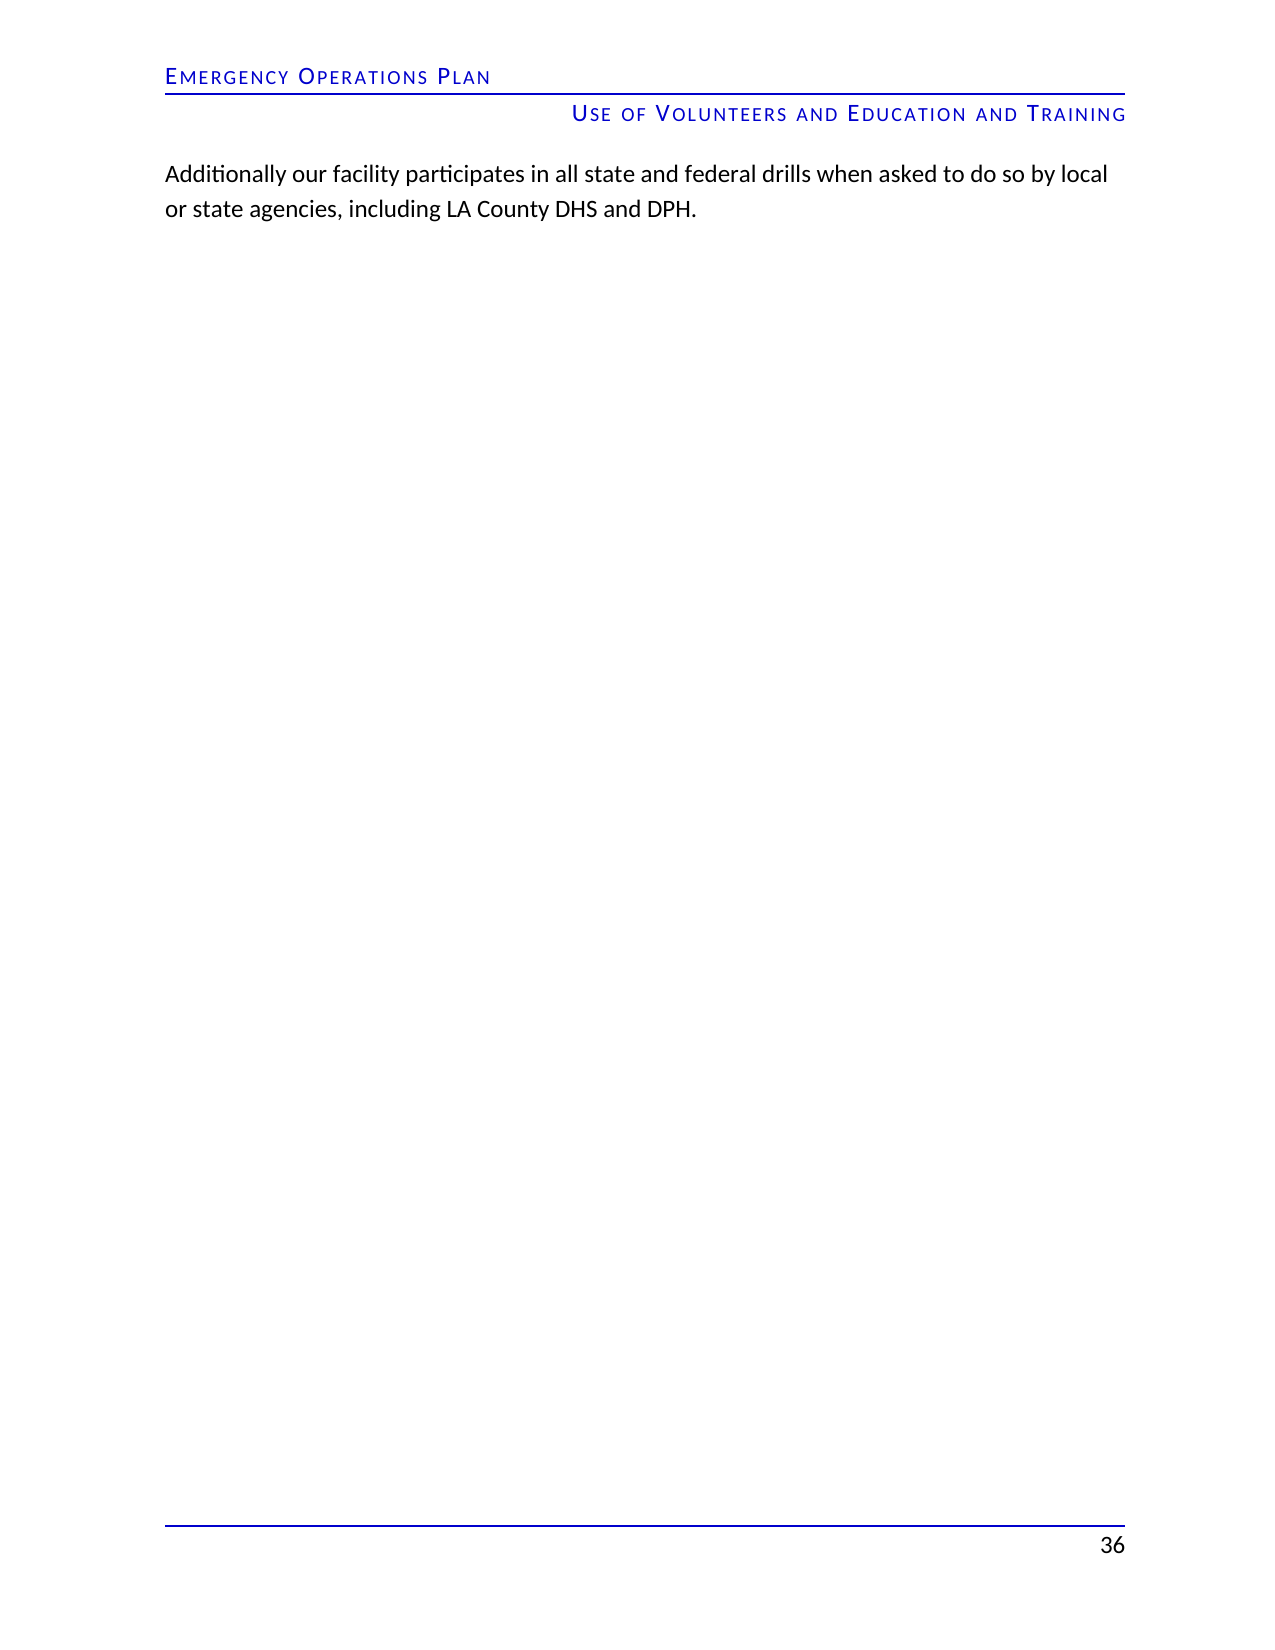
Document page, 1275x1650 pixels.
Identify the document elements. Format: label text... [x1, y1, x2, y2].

text Additionally our facility participates in all state and federal drills when asked to do so by local or state agencies, including LA County DHS and DPH. [165, 158, 1125, 223]
